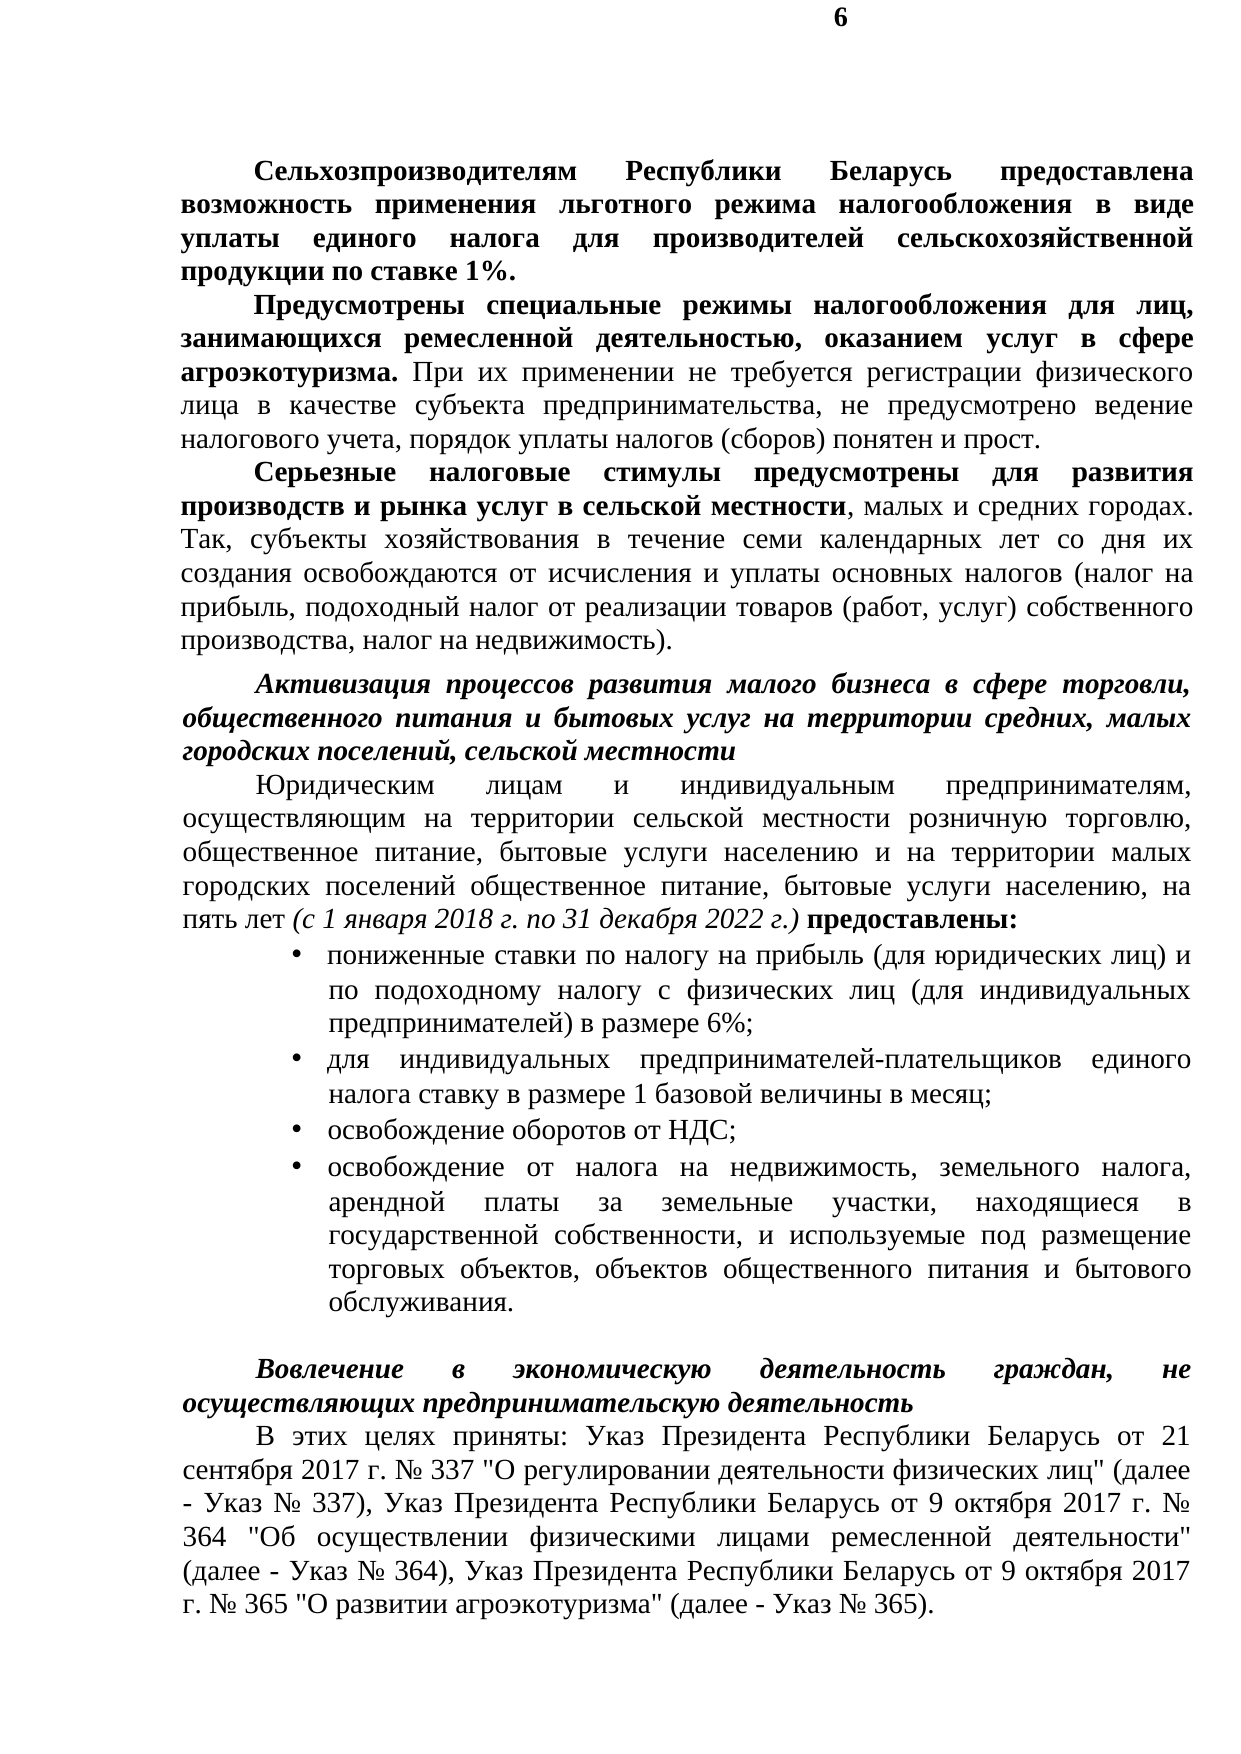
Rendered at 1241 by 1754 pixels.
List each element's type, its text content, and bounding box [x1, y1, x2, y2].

text Серьезные налоговые стимулы предусмотрены для развития производств и рынка услуг в сельской местности, малых и средних городах. Так, субъекты хозяйствования в течение семи календарных лет со дня их создания освобождаются от исчисления и уплаты основных налогов (налог на прибыль, подоходный налог от реализации товаров (работ, услуг) собственного производства, налог на недвижимость). [180, 454, 1194, 656]
list освобождение от налога на недвижимость, земельного налога, арендной платы за земельные участки, находящиеся в государственной собственности, и используемые под размещение торговых объектов, объектов общественного питания и бытового обслуживания. [291, 1147, 1192, 1318]
list для индивидуальных предпринимателей-плательщиков единого налога ставку в размере 1 базовой величины в месяц; [291, 1039, 1192, 1109]
list пониженные ставки по налогу на прибыль (для юридических лиц) и по подоходному налогу с физических лиц (для индивидуальных предпринимателей) в размере 6%; [291, 935, 1192, 1039]
text В этих целях приняты: Указ Президента Республики Беларусь от 21 сентября 2017 г. № 337 "О регулировании деятельности физических лиц" (далее - Указ № 337), Указ Президента Республики Беларусь от 9 октября 2017 г. № 364 "Об осуществлении физическими лицами ремесленной деятельности" (далее - Указ № 364), Указ Президента Республики Беларусь от 9 октября 2017 г. № 365 "О развитии агроэкотуризма" (далее - Указ № 365). [182, 1418, 1192, 1620]
text Вовлечение в экономическую деятельность граждан, не осуществляющих предпринимательскую деятельность [182, 1351, 1192, 1418]
text Юридическим лицам и индивидуальным предпринимателям, осуществляющим на территории сельской местности розничную торговлю, общественное питание, бытовые услуги населению и на территории малых городских поселений общественное питание, бытовые услуги населению, на пять лет (с 1 января 2018 г. по 31 декабря 2022 г.) предоставлены: [182, 767, 1192, 935]
list освобождение оборотов от НДС; [291, 1109, 1196, 1147]
text Сельхозпроизводителям Республики Беларусь предоставлена возможность применения льготного режима налогообложения в виде уплаты единого налога для производителей сельскохозяйственной продукции по ставке 1%. [180, 153, 1194, 287]
text Активизация процессов развития малого бизнеса в сфере торговли, общественного питания и бытовых услуг на территории средних, малых городских поселений, сельской местности [182, 666, 1192, 767]
text Предусмотрены специальные режимы налогообложения для лиц, занимающихся ремесленной деятельностью, оказанием услуг в сфере агроэкотуризма. При их применении не требуется регистрации физического лица в качестве субъекта предпринимательства, не предусмотрено ведение налогового учета, порядок уплаты налогов (сборов) понятен и прост. [180, 287, 1194, 454]
